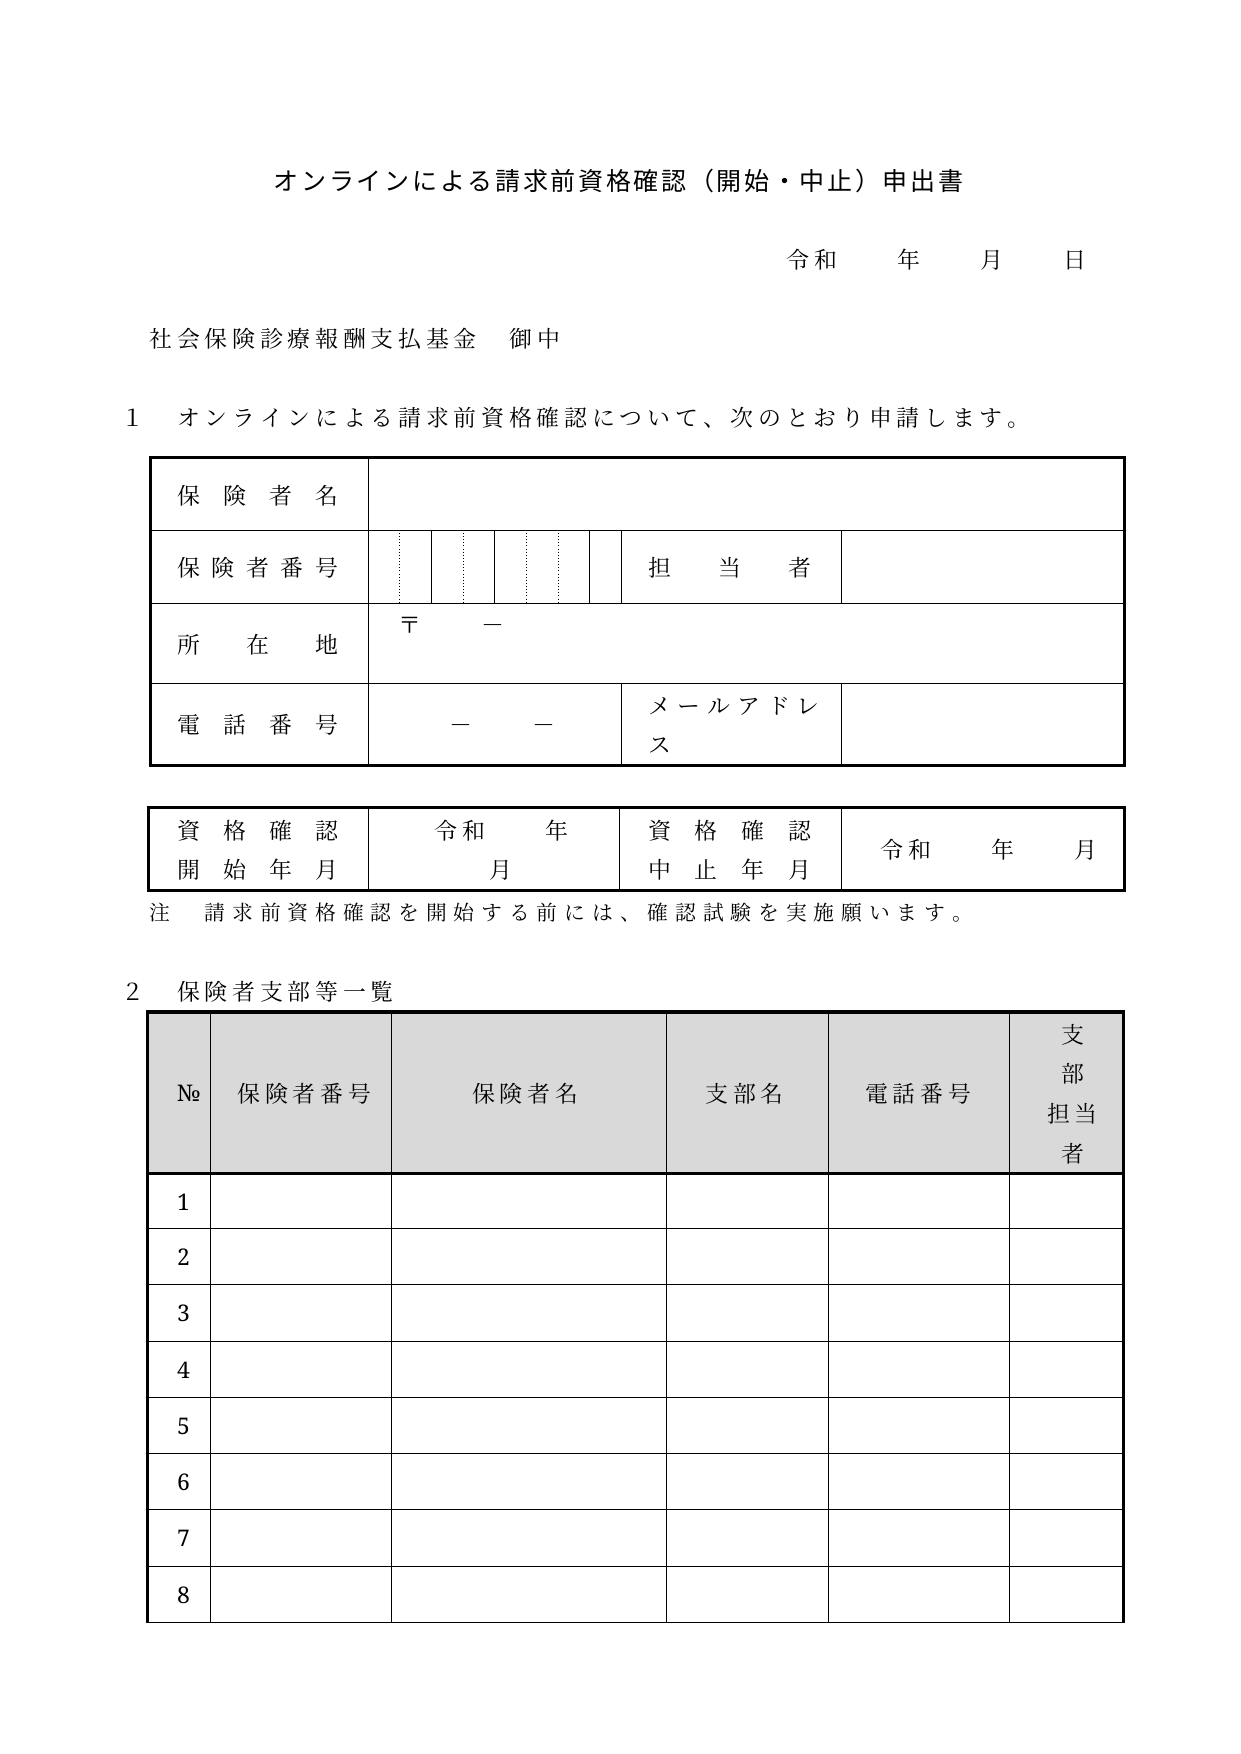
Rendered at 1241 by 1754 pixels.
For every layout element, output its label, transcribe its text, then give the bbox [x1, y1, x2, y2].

table_cell 保険者番号 [152, 531, 368, 603]
table_header 支 部 担当者 [1010, 1014, 1122, 1172]
table_cell [667, 1398, 828, 1453]
table_cell [392, 1510, 666, 1566]
table_cell [667, 1567, 828, 1622]
table_header 電話番号 [829, 1014, 1009, 1172]
table_cell [392, 1454, 666, 1509]
table_cell [1010, 1285, 1122, 1341]
table_cell 1 [149, 1175, 210, 1228]
table_cell [1010, 1229, 1122, 1284]
text 社会保険診療報酬支払基金 御中 [121, 318, 1119, 357]
table_cell [1010, 1398, 1122, 1453]
table_cell [392, 1398, 666, 1453]
table_cell [667, 1454, 828, 1509]
table_cell 3 [149, 1285, 210, 1341]
table_cell [558, 531, 589, 603]
table_cell [211, 1342, 391, 1397]
table_cell 電話番号 [152, 684, 368, 763]
table_cell [211, 1454, 391, 1509]
table_cell 8 [149, 1567, 210, 1622]
table_cell [1010, 1567, 1122, 1622]
table_cell [829, 1285, 1009, 1341]
table_cell [1010, 1342, 1122, 1397]
table_cell [829, 1510, 1009, 1566]
table_cell 所在地 [152, 604, 368, 683]
table_cell [211, 1175, 391, 1228]
table_cell [392, 1567, 666, 1622]
table_cell 2 [149, 1229, 210, 1284]
table_header 保険者番号 [211, 1014, 391, 1172]
table_cell [211, 1510, 391, 1566]
table_cell [667, 1342, 828, 1397]
text ２ 保険者支部等一覧 [121, 971, 1119, 1010]
table_cell [829, 1175, 1009, 1228]
text 注 請求前資格確認を開始する前には、確認試験を実施願います。 [121, 892, 1119, 931]
table_cell [526, 531, 558, 603]
table_cell [392, 1175, 666, 1228]
table_cell [400, 531, 431, 603]
table_header 資格確認 中止年月 [620, 809, 841, 888]
table_cell [211, 1285, 391, 1341]
table_header 保険者名 [392, 1014, 666, 1172]
table_cell [667, 1510, 828, 1566]
table_cell [667, 1285, 828, 1341]
table_cell [829, 1567, 1009, 1622]
table_cell － － [369, 684, 621, 763]
table_header 資格確認 開始年月 [150, 809, 368, 888]
table_cell [1010, 1510, 1122, 1566]
table_cell [1010, 1454, 1122, 1509]
text オンラインによる請求前資格確認（開始・中止）申出書 [121, 159, 1119, 199]
table_cell [392, 1285, 666, 1341]
table_cell [463, 531, 494, 603]
table_cell [392, 1229, 666, 1284]
table_cell 担当者 [622, 531, 841, 603]
table_cell 7 [149, 1510, 210, 1566]
table_cell [495, 531, 526, 603]
table_cell [667, 1229, 828, 1284]
table_header 令和 年 月 [369, 809, 619, 888]
table_cell [829, 1229, 1009, 1284]
table_cell 5 [149, 1398, 210, 1453]
table_cell [842, 531, 1123, 603]
table_header 令和 年 月 [842, 809, 1123, 888]
table_cell [369, 531, 400, 603]
table_cell [829, 1454, 1009, 1509]
table_cell [392, 1342, 666, 1397]
table_cell [829, 1342, 1009, 1397]
table_cell [211, 1567, 391, 1622]
table_cell 〒 － [369, 604, 1123, 683]
table_cell [829, 1398, 1009, 1453]
table_cell 6 [149, 1454, 210, 1509]
table_cell メールアドレス [622, 684, 841, 763]
table_cell [211, 1229, 391, 1284]
table_cell [590, 531, 621, 603]
table_cell 4 [149, 1342, 210, 1397]
table_cell [842, 684, 1123, 763]
table_header [369, 459, 1123, 530]
table_header 支部名 [667, 1014, 828, 1172]
table_header № [149, 1014, 210, 1172]
text 令和 年 月 日 [121, 238, 1118, 278]
table_header 保険者名 [152, 459, 368, 530]
table_cell [432, 531, 463, 603]
text １ オンラインによる請求前資格確認について、次のとおり申請します。 [121, 397, 1119, 436]
table_cell [211, 1398, 391, 1453]
table_cell [667, 1175, 828, 1228]
table_cell [1010, 1175, 1122, 1228]
